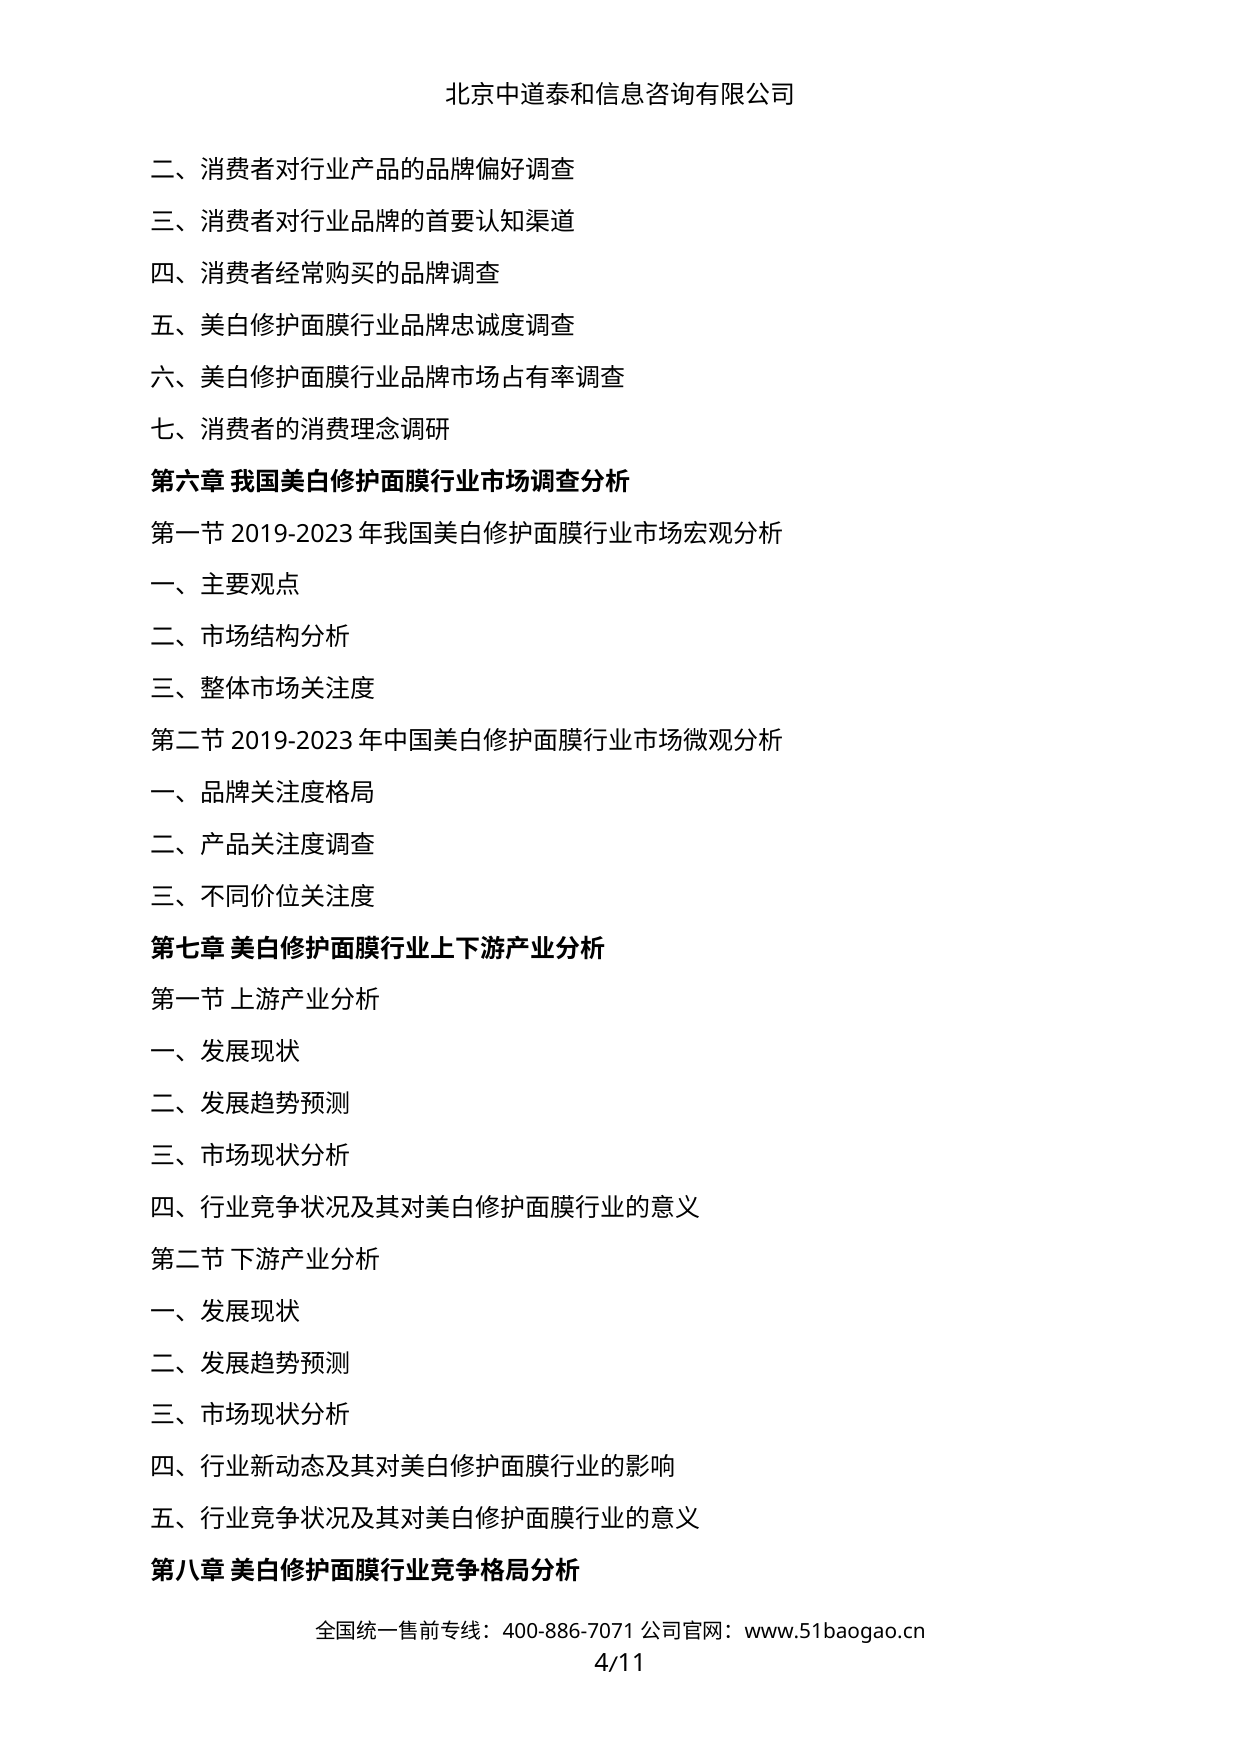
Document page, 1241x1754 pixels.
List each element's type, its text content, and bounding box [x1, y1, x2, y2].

text 三、整体市场关注度 [150, 669, 1090, 705]
text 一、发展现状 [150, 1032, 1090, 1068]
text 六、美白修护面膜行业品牌市场占有率调查 [150, 357, 1090, 394]
text 三、市场现状分析 [150, 1395, 1090, 1431]
text 四、行业新动态及其对美白修护面膜行业的影响 [150, 1447, 1090, 1483]
text 三、不同价位关注度 [150, 876, 1090, 912]
text 五、行业竞争状况及其对美白修护面膜行业的意义 [150, 1499, 1090, 1535]
text 二、产品关注度调查 [150, 824, 1090, 861]
text 一、发展现状 [150, 1291, 1090, 1327]
text 第一节 2019-2023年我国美白修护面膜行业市场宏观分析 [150, 513, 1090, 549]
text 二、发展趋势预测 [150, 1343, 1090, 1379]
text 第六章 我国美白修护面膜行业市场调查分析 [150, 461, 1090, 497]
text 四、消费者经常购买的品牌调查 [150, 254, 1090, 290]
text 七、消费者的消费理念调研 [150, 409, 1090, 446]
text 二、消费者对行业产品的品牌偏好调查 [150, 150, 1090, 186]
text 二、发展趋势预测 [150, 1084, 1090, 1120]
text 五、美白修护面膜行业品牌忠诚度调查 [150, 306, 1090, 342]
text 三、市场现状分析 [150, 1136, 1090, 1172]
text 三、消费者对行业品牌的首要认知渠道 [150, 202, 1090, 238]
text 四、行业竞争状况及其对美白修护面膜行业的意义 [150, 1187, 1090, 1224]
text 一、主要观点 [150, 565, 1090, 601]
text 第二节 下游产业分析 [150, 1239, 1090, 1276]
text 二、市场结构分析 [150, 617, 1090, 653]
text 第一节 上游产业分析 [150, 980, 1090, 1016]
text 第二节 2019-2023年中国美白修护面膜行业市场微观分析 [150, 721, 1090, 757]
text 一、品牌关注度格局 [150, 772, 1090, 809]
text 第八章 美白修护面膜行业竞争格局分析 [150, 1551, 1090, 1587]
text 第七章 美白修护面膜行业上下游产业分析 [150, 928, 1090, 964]
